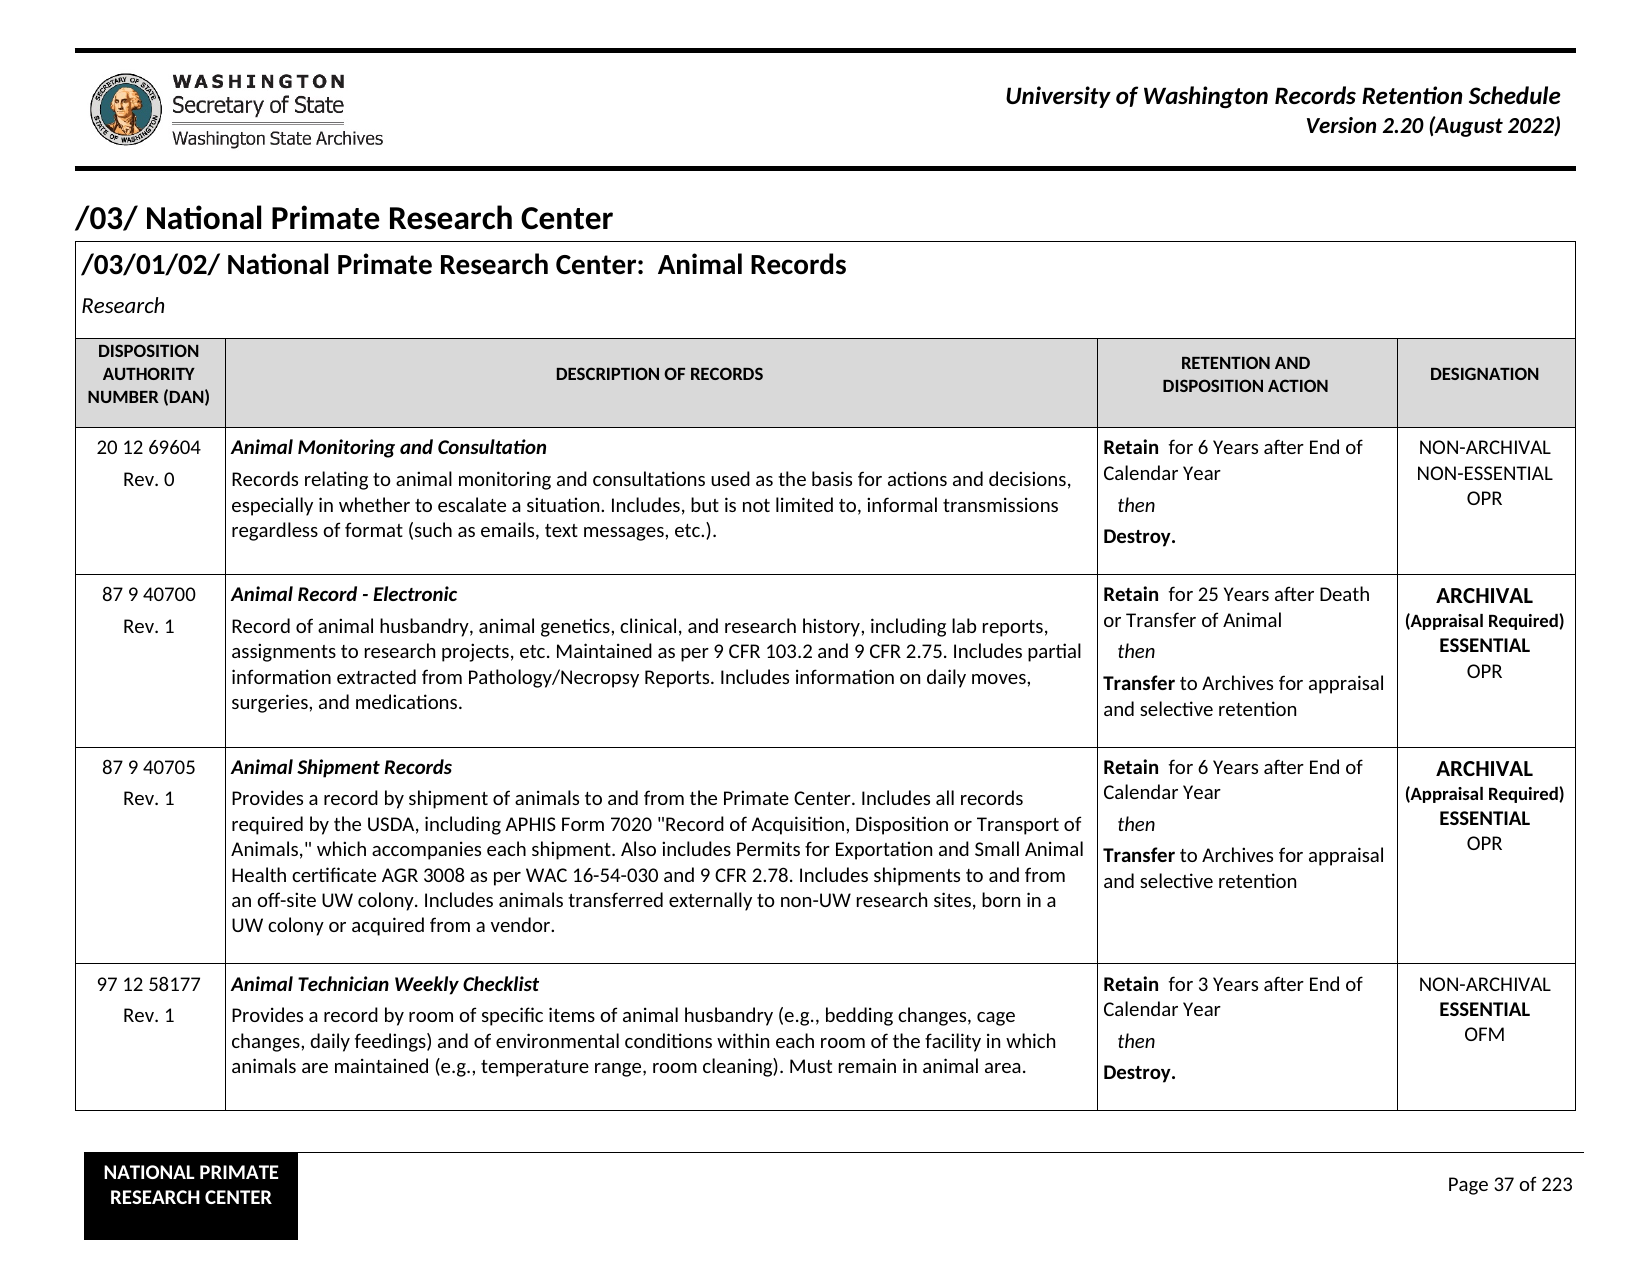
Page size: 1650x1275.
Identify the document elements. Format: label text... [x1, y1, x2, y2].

table_cell DISPOSITION AUTHORITY NUMBER (DAN) [76, 339, 225, 427]
table_cell 87 9 40705 Rev. 1 [76, 748, 225, 963]
table_cell Retain for 3 Years after End of Calendar Year then Destroy. [1098, 964, 1397, 1110]
table_cell ARCHIVAL (Appraisal Required) ESSENTIAL OPR [1398, 575, 1575, 746]
subtitle /03/ National Primate Research Center [75, 197, 1575, 238]
table_cell 20 12 69604 Rev. 0 [76, 428, 225, 574]
picture [86, 53, 403, 164]
table_cell Animal Shipment Records Provides a record by shipment of animals to and from the Primate Center. Includes all records required by the USDA, including APHIS Form 7020 "Record of Acquisition, Disposition or Transport of Animals," which accompanies each shipment. Also includes Permits for Exportation and Small Animal Health certificate AGR 3008 as per WAC 16-54-030 and 9 CFR 2.78. Includes shipments to and from an off-site UW colony. Includes animals transferred externally to non-UW research sites, born in a UW colony or acquired from a vendor. [226, 748, 1097, 963]
table_cell Animal Record - Electronic Record of animal husbandry, animal genetics, clinical, and research history, including lab reports, assignments to research projects, etc. Maintained as per 9 CFR 103.2 and 9 CFR 2.75. Includes partial information extracted from Pathology/Necropsy Reports. Includes information on daily moves, surgeries, and medications. [226, 575, 1097, 746]
table_cell NON-ARCHIVAL ESSENTIAL OFM [1398, 964, 1575, 1110]
table_cell DESIGNATION [1398, 339, 1575, 427]
table_header /03/01/02/ National Primate Research Center: Animal Records Research [76, 242, 1575, 338]
table_cell 87 9 40700 Rev. 1 [76, 575, 225, 746]
table_cell 97 12 58177 Rev. 1 [76, 964, 225, 1110]
table_cell Retain for 25 Years after Death or Transfer of Animal then Transfer to Archives for appraisal and selective retention [1098, 575, 1397, 746]
table_cell NON-ARCHIVAL NON-ESSENTIAL OPR [1398, 428, 1575, 574]
table_cell Animal Monitoring and Consultation Records relating to animal monitoring and consultations used as the basis for actions and decisions, especially in whether to escalate a situation. Includes, but is not limited to, informal transmissions regardless of format (such as emails, text messages, etc.). [226, 428, 1097, 574]
table_cell Retain for 6 Years after End of Calendar Year then Destroy. [1098, 428, 1397, 574]
table_cell RETENTION AND DISPOSITION ACTION [1098, 339, 1397, 427]
table_cell DESCRIPTION OF RECORDS [226, 339, 1097, 427]
table_cell ARCHIVAL (Appraisal Required) ESSENTIAL OPR [1398, 748, 1575, 963]
table_cell Animal Technician Weekly Checklist Provides a record by room of specific items of animal husbandry (e.g., bedding changes, cage changes, daily feedings) and of environmental conditions within each room of the facility in which animals are maintained (e.g., temperature range, room cleaning). Must remain in animal area. [226, 964, 1097, 1110]
table_cell Retain for 6 Years after End of Calendar Year then Transfer to Archives for appraisal and selective retention [1098, 748, 1397, 963]
